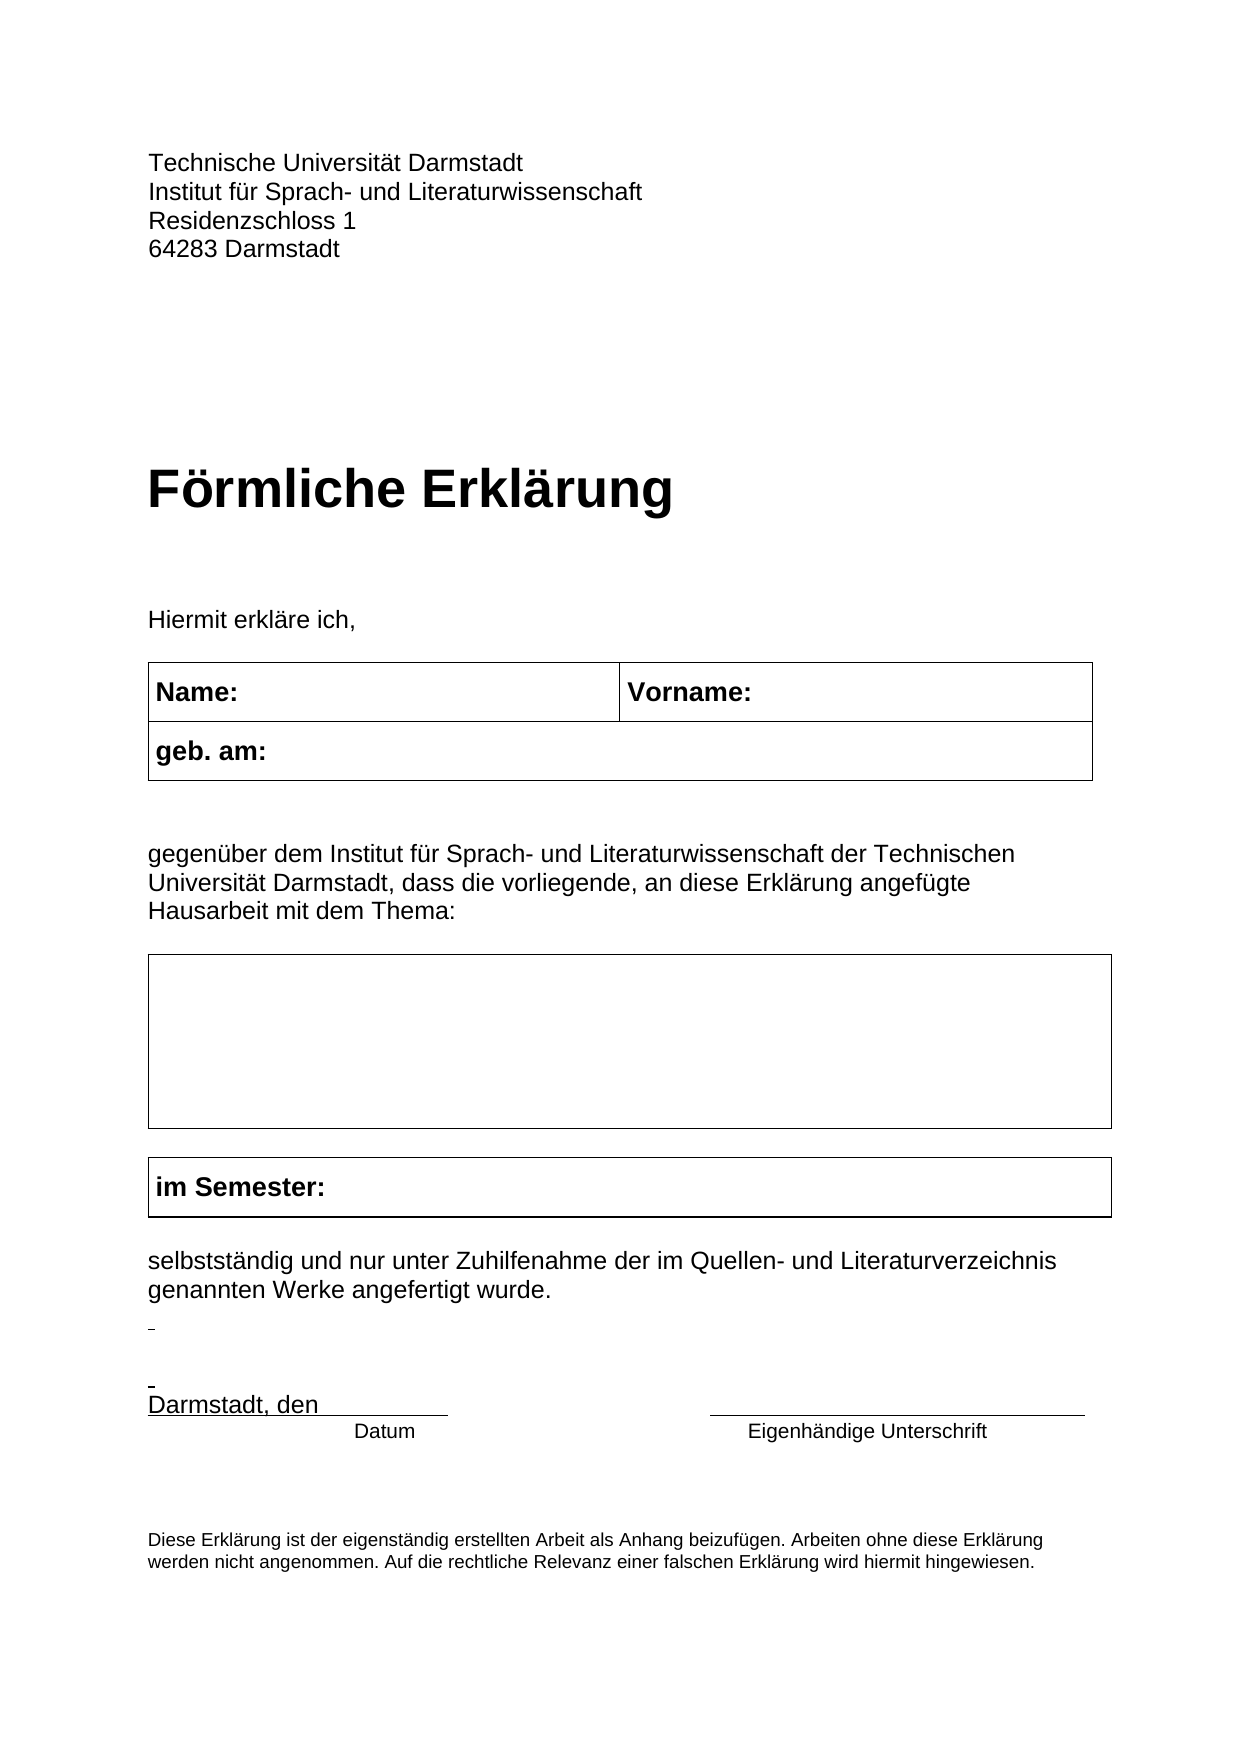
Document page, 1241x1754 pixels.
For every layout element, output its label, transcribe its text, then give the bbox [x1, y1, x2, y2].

text selbstständig und nur unter Zuhilfenahme der im Quellen- und Literaturverzeichnis genannten Werke angefertigt wurde. [148, 1246, 1093, 1304]
table_cell geb. am: [149, 722, 620, 780]
text gegenüber dem Institut für Sprach- und Literaturwissenschaft der Technischen Universität Darmstadt, dass die vorliegende, an diese Erklärung angefügte Hausarbeit mit dem Thema: [148, 839, 1093, 925]
table_header [149, 955, 1111, 1127]
table_cell [620, 722, 1092, 780]
text Diese Erklärung ist der eigenständig erstellten Arbeit als Anhang beizufügen. Arbeiten ohne diese Erklärung werden nicht angenommen. Auf die rechtliche Relevanz einer falschen Erklärung wird hiermit hingewiesen. [148, 1529, 1093, 1572]
table_header Technische Universität Darmstadt Institut für Sprach- und Literaturwissenschaft Residenzschloss 1 64283 Darmstadt [149, 149, 680, 302]
text Darmstadt, den [148, 1390, 1093, 1419]
table_header im Semester: [149, 1158, 1111, 1216]
text Hiermit erkläre ich, [148, 605, 1093, 633]
table_header Vorname: [620, 663, 1092, 721]
table_header Name: [149, 663, 619, 721]
text Datum Eigenhändige Unterschrift [148, 1419, 1093, 1443]
subtitle Förmliche Erklärung [148, 456, 1093, 518]
